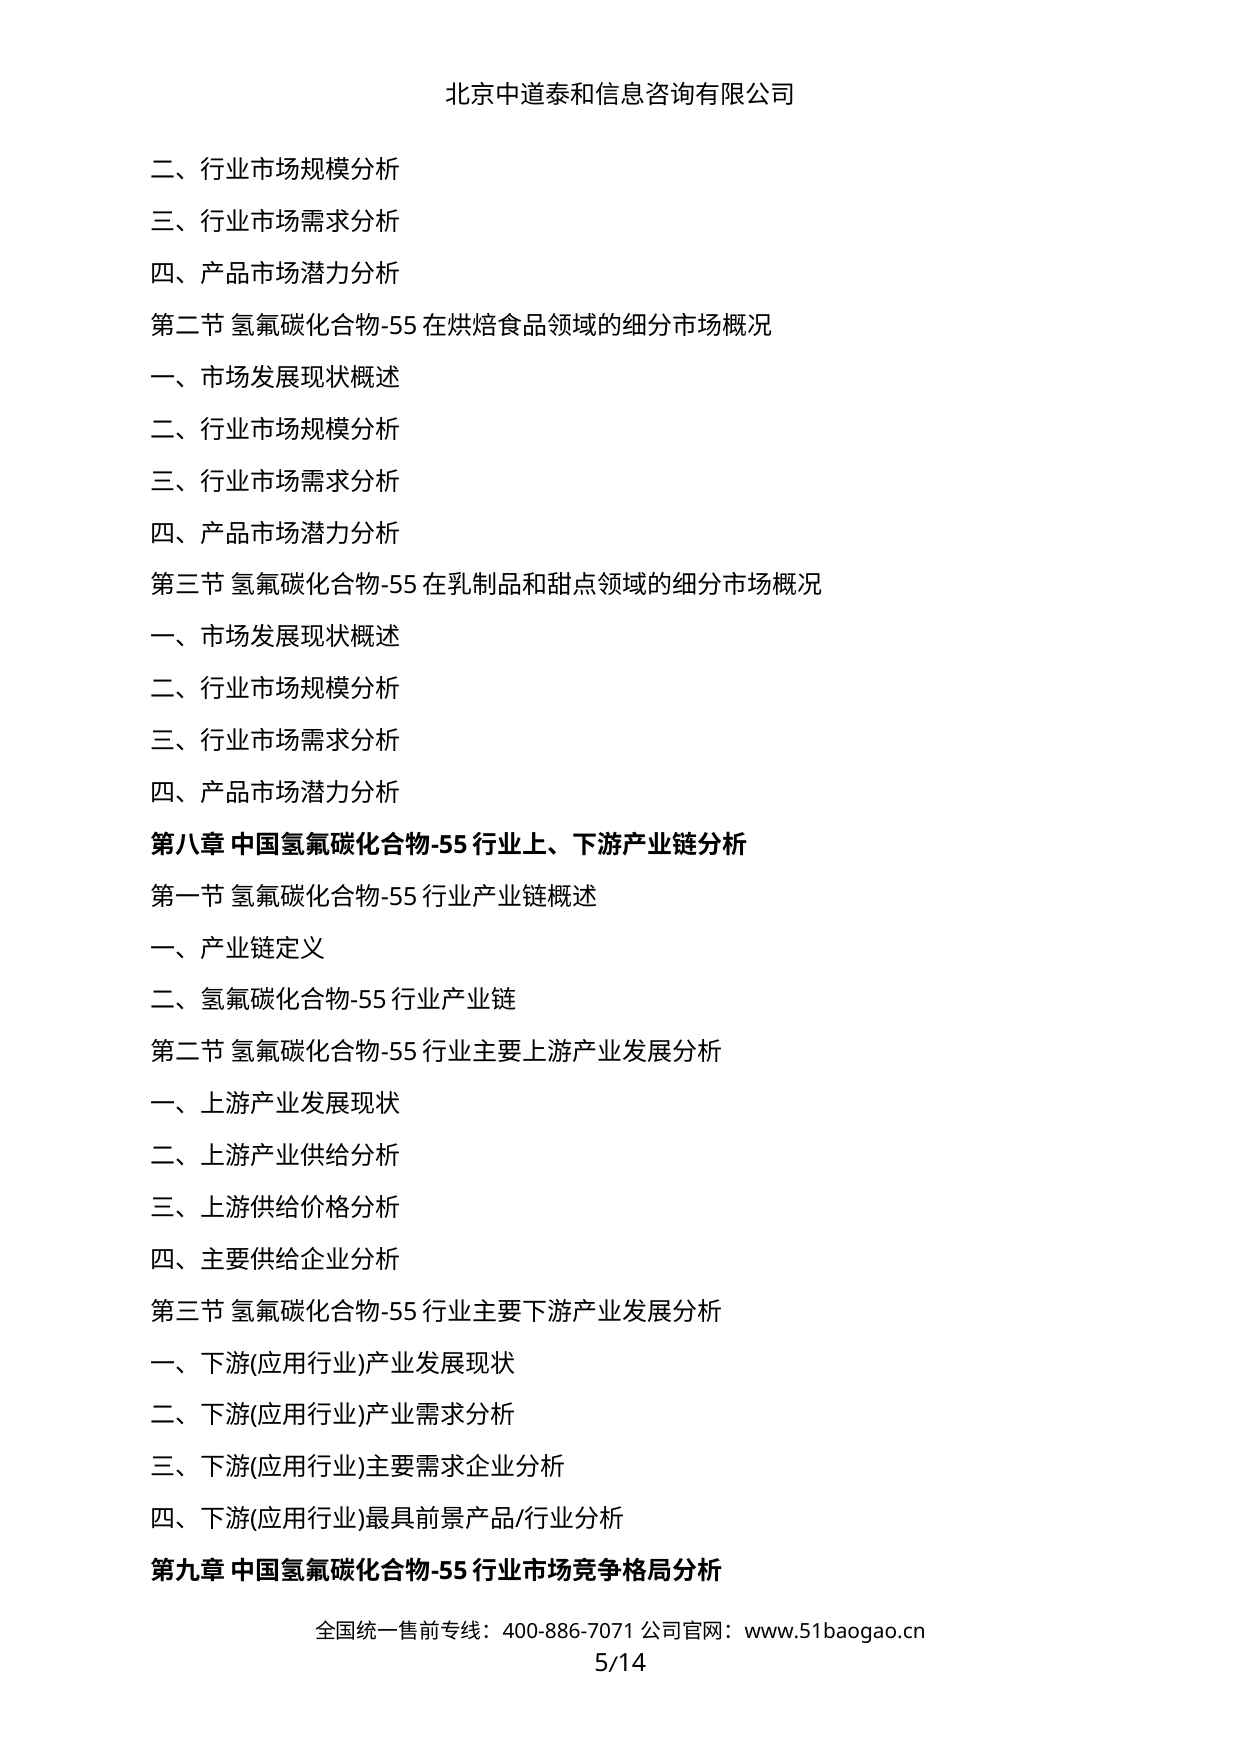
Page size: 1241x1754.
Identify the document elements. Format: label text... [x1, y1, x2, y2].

text 四、产品市场潜力分析 [150, 254, 1090, 290]
text 第三节 氢氟碳化合物-55行业主要下游产业发展分析 [150, 1291, 1090, 1327]
text 四、主要供给企业分析 [150, 1239, 1090, 1276]
text 二、氢氟碳化合物-55行业产业链 [150, 980, 1090, 1016]
text 一、下游(应用行业)产业发展现状 [150, 1343, 1090, 1379]
text 三、行业市场需求分析 [150, 721, 1090, 757]
text 三、行业市场需求分析 [150, 202, 1090, 238]
text 一、上游产业发展现状 [150, 1084, 1090, 1120]
text 一、市场发展现状概述 [150, 617, 1090, 653]
text 第一节 氢氟碳化合物-55行业产业链概述 [150, 876, 1090, 912]
text 第九章 中国氢氟碳化合物-55行业市场竞争格局分析 [150, 1551, 1090, 1587]
text 三、下游(应用行业)主要需求企业分析 [150, 1447, 1090, 1483]
text 第二节 氢氟碳化合物-55在烘焙食品领域的细分市场概况 [150, 306, 1090, 342]
text 二、下游(应用行业)产业需求分析 [150, 1395, 1090, 1431]
text 三、行业市场需求分析 [150, 461, 1090, 497]
text 第八章 中国氢氟碳化合物-55行业上、下游产业链分析 [150, 824, 1090, 861]
text 二、行业市场规模分析 [150, 669, 1090, 705]
text 四、产品市场潜力分析 [150, 772, 1090, 809]
text 二、上游产业供给分析 [150, 1136, 1090, 1172]
text 三、上游供给价格分析 [150, 1187, 1090, 1224]
text 二、行业市场规模分析 [150, 409, 1090, 446]
text 第三节 氢氟碳化合物-55在乳制品和甜点领域的细分市场概况 [150, 565, 1090, 601]
text 二、行业市场规模分析 [150, 150, 1090, 186]
text 一、产业链定义 [150, 928, 1090, 964]
text 四、产品市场潜力分析 [150, 513, 1090, 549]
text 四、下游(应用行业)最具前景产品/行业分析 [150, 1499, 1090, 1535]
text 一、市场发展现状概述 [150, 357, 1090, 394]
text 第二节 氢氟碳化合物-55行业主要上游产业发展分析 [150, 1032, 1090, 1068]
